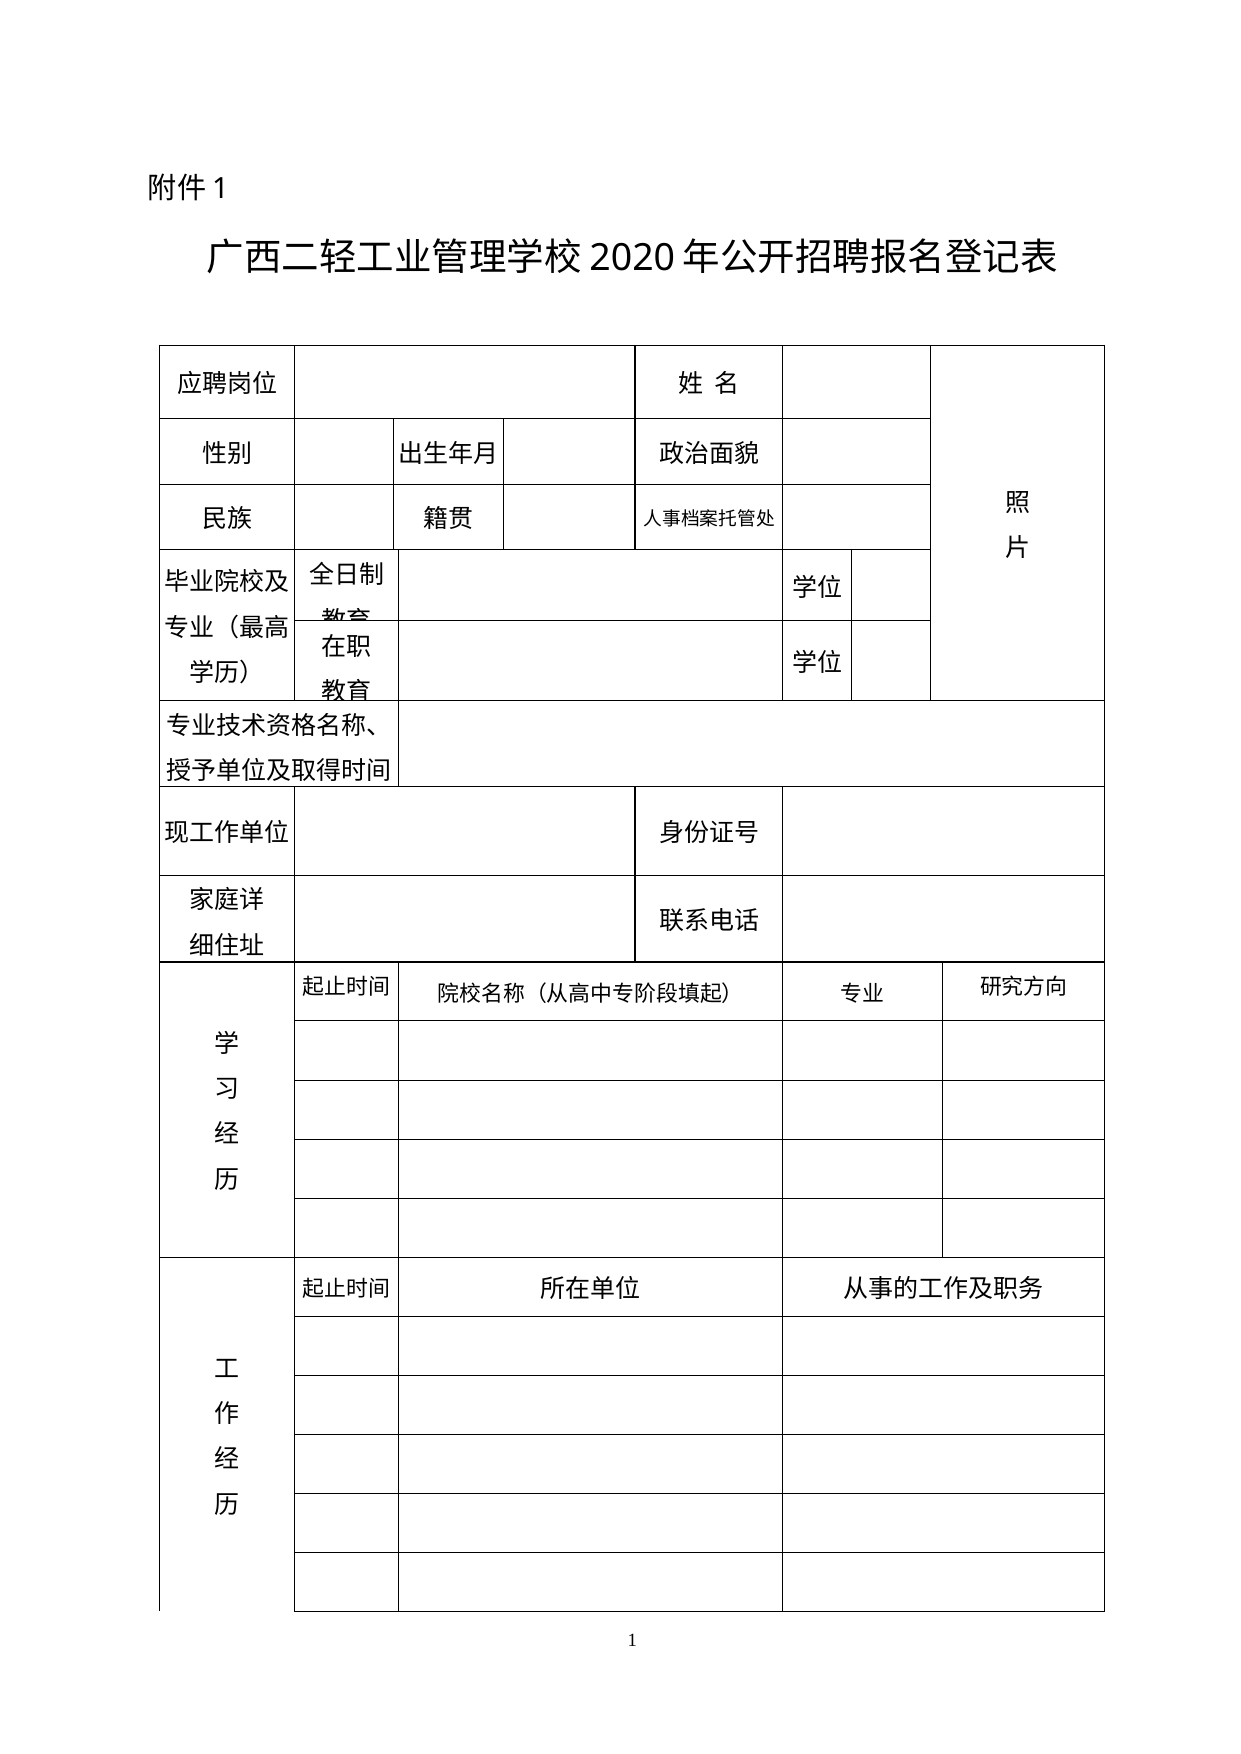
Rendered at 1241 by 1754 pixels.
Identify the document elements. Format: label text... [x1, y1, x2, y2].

table_header 照 片 [931, 346, 1104, 700]
table_cell [399, 1553, 782, 1611]
table_cell [783, 485, 930, 549]
table_cell 专业技术资格名称、 授予单位及取得时间 [160, 701, 398, 786]
table_cell [783, 1081, 942, 1138]
table_cell [783, 787, 1104, 874]
table_cell 性别 [160, 419, 294, 484]
table_cell [783, 1021, 942, 1079]
table_cell 人事档案托管处 [636, 485, 782, 549]
table_cell 学位 [783, 621, 851, 700]
table_cell [783, 876, 1104, 961]
table_cell [295, 1376, 398, 1434]
table_cell [504, 419, 634, 484]
table_cell [295, 1435, 398, 1493]
table_cell [943, 1140, 1104, 1198]
table_header [783, 346, 930, 418]
table_cell [295, 1140, 398, 1198]
table_cell [783, 1376, 1104, 1434]
table_cell [783, 419, 930, 484]
table_cell 联系电话 [636, 876, 782, 961]
table_cell [783, 1553, 1104, 1611]
table_cell 在职 教育 [295, 621, 398, 700]
table_cell [295, 1317, 398, 1375]
table_cell [399, 550, 782, 620]
table_cell 现工作单位 [160, 787, 294, 874]
table_cell 院校名称（从高中专阶段填起） [399, 963, 782, 1020]
text 附件1 [148, 163, 1116, 209]
table_cell [504, 485, 634, 549]
table_cell 身份证号 [636, 787, 782, 874]
table_cell [295, 1021, 398, 1079]
table_cell [295, 876, 634, 961]
table_cell 政治面貌 [636, 419, 782, 484]
table_cell [295, 419, 393, 484]
table_cell [295, 1081, 398, 1138]
table_cell [943, 1081, 1104, 1138]
table_header 应聘岗位 [160, 346, 294, 418]
table_cell [399, 1081, 782, 1138]
table_cell 起止时间 [295, 1258, 398, 1316]
table_cell [399, 1435, 782, 1493]
table_cell [783, 1140, 942, 1198]
table_cell [295, 1494, 398, 1552]
table_cell 学位 [783, 550, 851, 620]
table_cell [943, 1021, 1104, 1079]
table_cell [783, 1317, 1104, 1375]
table_cell 民族 [160, 485, 294, 549]
table_cell 出生年月 [394, 419, 503, 484]
table_cell [852, 550, 930, 620]
table_cell 专业 [783, 963, 942, 1020]
table_cell 工 作 经 历 [160, 1258, 294, 1611]
table_cell [399, 1494, 782, 1552]
table_cell [295, 787, 634, 874]
table_cell [399, 621, 782, 700]
text 广西二轻工业管理学校2020年公开招聘报名登记表 [148, 209, 1116, 299]
table_cell [783, 1199, 942, 1257]
table_cell [783, 1435, 1104, 1493]
table_cell 毕业院校及专业（最高学历） [160, 550, 294, 700]
table_cell 全日制 教育 [295, 550, 398, 620]
table_cell 起止时间 [295, 963, 398, 1020]
table_cell 从事的工作及职务 [783, 1258, 1104, 1316]
table_cell [399, 701, 1104, 786]
table_cell 家庭详 细住址 [160, 876, 294, 961]
table_cell [295, 1199, 398, 1257]
table_header [295, 346, 634, 418]
table_cell [399, 1317, 782, 1375]
table_cell [943, 1199, 1104, 1257]
table_cell [852, 621, 930, 700]
table_cell [295, 485, 393, 549]
table_cell 所在单位 [399, 1258, 782, 1316]
table_cell [399, 1140, 782, 1198]
table_cell 籍贯 [394, 485, 503, 549]
table_header 姓 名 [636, 346, 782, 418]
table_cell [399, 1199, 782, 1257]
table_cell [295, 1553, 398, 1611]
table_cell [399, 1376, 782, 1434]
table_cell [399, 1021, 782, 1079]
table_cell 研究方向 [943, 963, 1104, 1020]
table_cell [783, 1494, 1104, 1552]
table_cell 学 习 经 历 [160, 963, 294, 1257]
